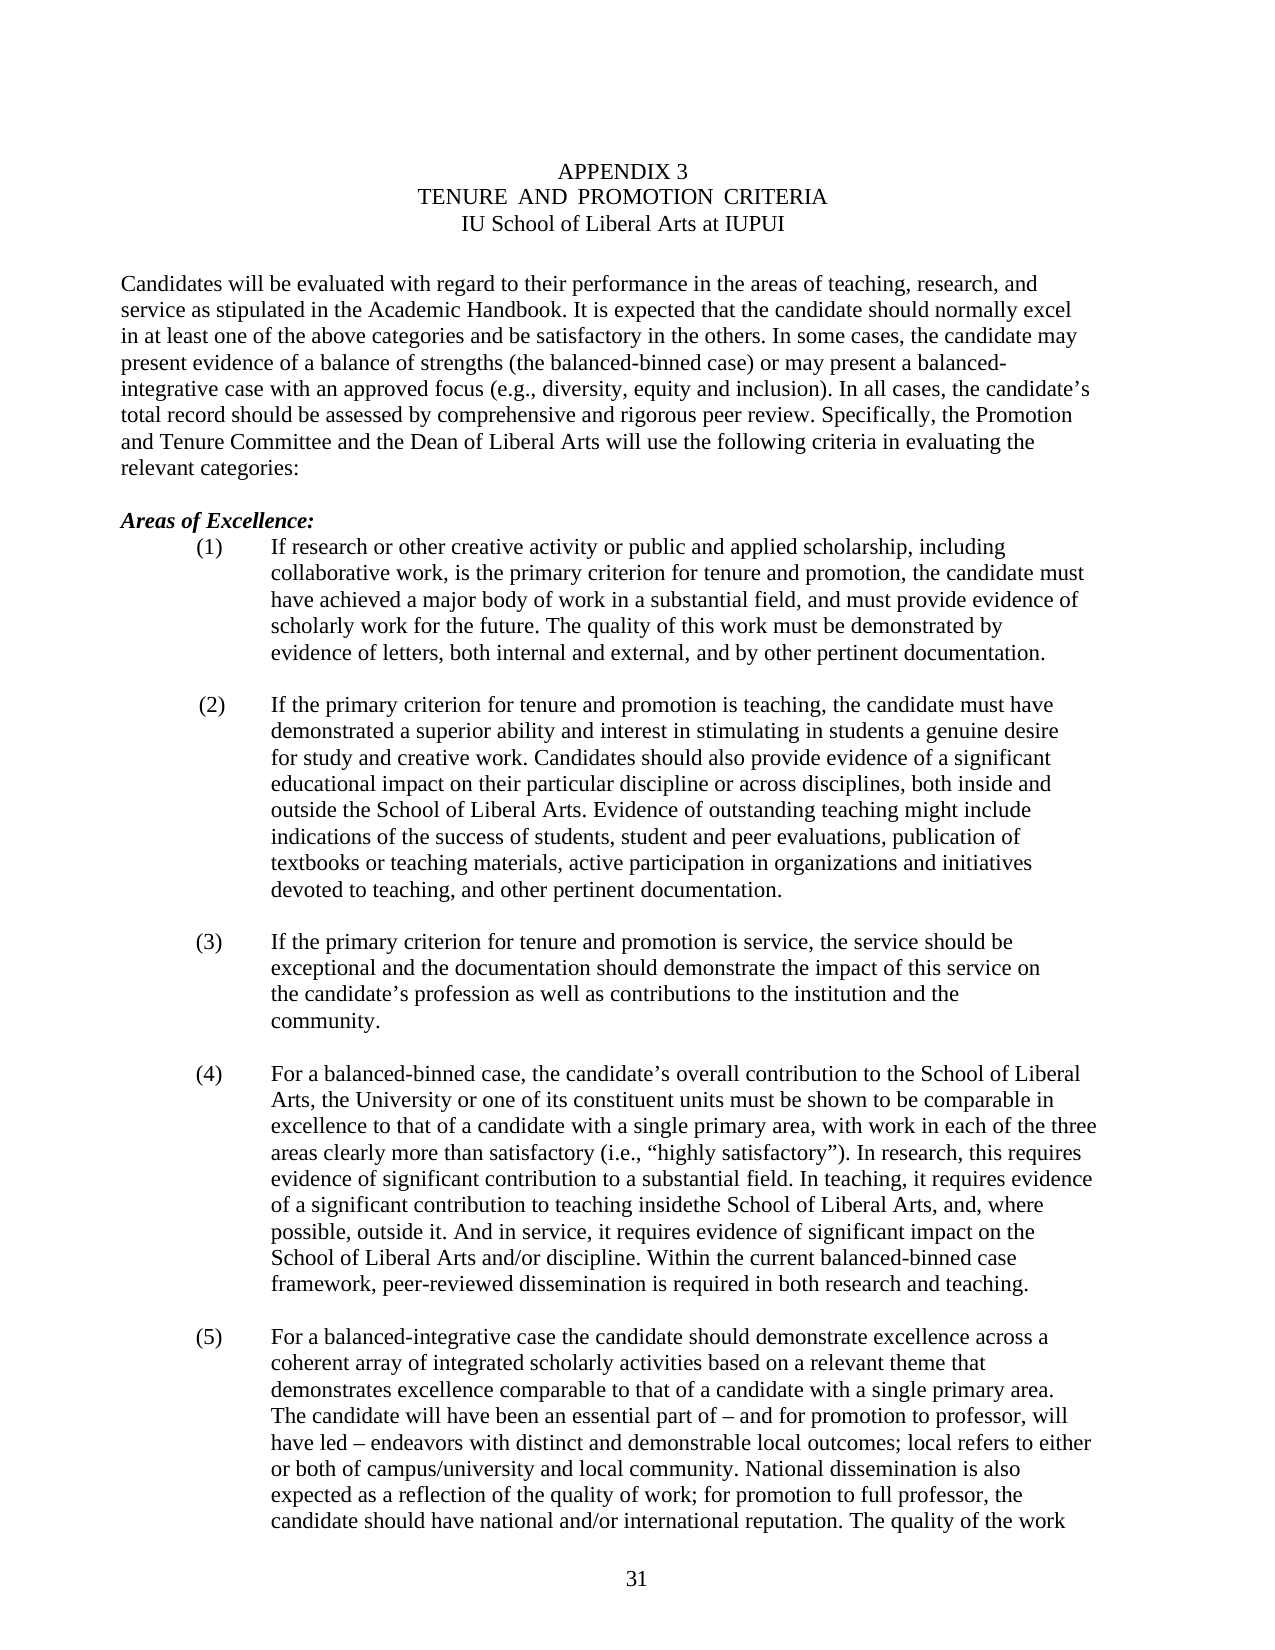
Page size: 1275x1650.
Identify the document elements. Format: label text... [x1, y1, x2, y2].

list If research or other creative activity or public and applied scholarship, including collaborative work, is the primary criterion for tenure and promotion, the candidate must have achieved a major body of work in a substantial field, and must provide evidence of scholarly work for the future. The quality of this work must be demonstrated by evidence of letters, both internal and external, and by other pertinent documentation. [196, 533, 1086, 665]
list If the primary criterion for tenure and promotion is teaching, the candidate must have demonstrated a superior ability and interest in stimulating in students a genuine desire for study and creative work. Candidates should also provide evidence of a significant educational impact on their particular discipline or across disciplines, both inside and outside the School of Liberal Arts. Evidence of outstanding teaching might include indications of the success of students, student and peer evaluations, publication of textbooks or teaching materials, active participation in organizations and initiatives devoted to teaching, and other pertinent documentation. [199, 691, 1090, 902]
text IU School of Liberal Arts at IUPUI [143, 210, 1103, 236]
list For a balanced-integrative case the candidate should demonstrate excellence across a coherent array of integrated scholarly activities based on a relevant theme that demonstrates excellence comparable to that of a candidate with a single primary area. The candidate will have been an essential part of – and for promotion to professor, will have led – endeavors with distinct and demonstrable local outcomes; local refers to either or both of campus/university and local community. National dissemination is also expected as a reflection of the quality of work; for promotion to full professor, the candidate should have national and/or international reputation. The quality of the work [196, 1323, 1091, 1534]
subtitle Areas of Excellence: [121, 507, 1227, 533]
text Candidates will be evaluated with regard to their performance in the areas of teaching, research, and service as stipulated in the Academic Handbook. It is expected that the candidate should normally excel in at least one of the above categories and be satisfactory in the others. In some cases, the candidate may present evidence of a balance of strengths (the balanced-binned case) or may present a balanced- integrative case with an approved focus (e.g., diversity, equity and inclusion). In all cases, the candidate’s total record should be assessed by comprehensive and rigorous peer review. Specifically, the Promotion and Tenure Committee and the Dean of Liberal Arts will use the following criteria in evaluating the relevant categories: [121, 269, 1090, 480]
text TENURE AND PROMOTION CRITERIA [142, 184, 1103, 210]
text APPENDIX 3 [143, 159, 1103, 184]
list If the primary criterion for tenure and promotion is service, the service should be exceptional and the documentation should demonstrate the impact of this service on the candidate’s profession as well as contributions to the institution and the community. [196, 928, 1072, 1033]
list For a balanced-binned case, the candidate’s overall contribution to the School of Liberal Arts, the University or one of its constituent units must be shown to be comparable in excellence to that of a candidate with a single primary area, with work in each of the three areas clearly more than satisfactory (i.e., “highly satisfactory”). In research, this requires evidence of significant contribution to a substantial field. In teaching, it requires evidence of a significant contribution to teaching insidethe School of Liberal Arts, and, where possible, outside it. And in service, it requires evidence of significant impact on the School of Liberal Arts and/or discipline. Within the current balanced-binned case framework, peer-reviewed dissemination is required in both research and teaching. [196, 1059, 1097, 1297]
